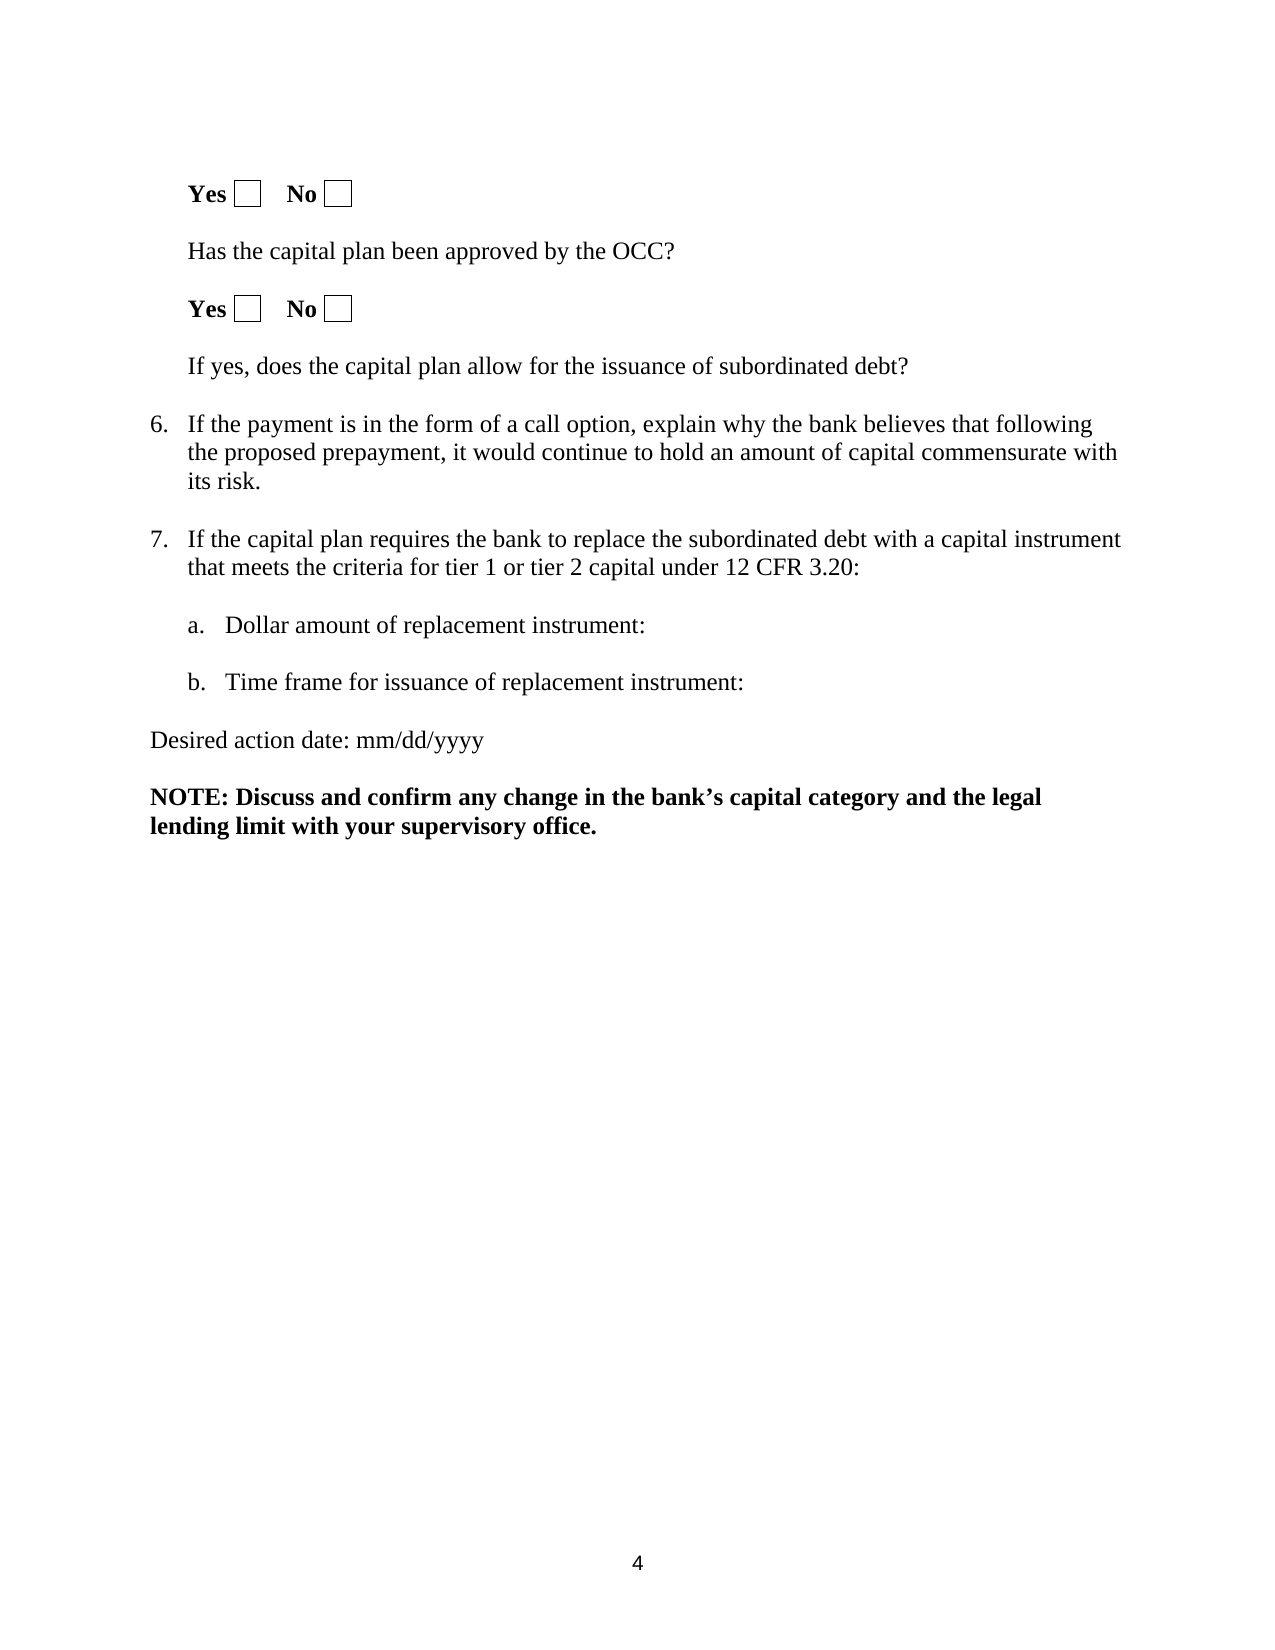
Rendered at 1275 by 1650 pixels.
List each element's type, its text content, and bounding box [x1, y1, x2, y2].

text Desired action date: mm/dd/yyyy [150, 725, 1125, 754]
list Dollar amount of replacement instrument: [187, 610, 1125, 639]
list If the payment is in the form of a call option, explain why the bank believes that following the proposed prepayment, it would continue to hold an amount of capital commensurate with its risk. [150, 409, 1125, 495]
text NOTE: Discuss and confirm any change in the bank’s capital category and the legal lending limit with your supervisory office. [150, 782, 1125, 840]
text Has the capital plan been approved by the OCC? [187, 236, 1125, 265]
text Yes No [187, 179, 1125, 207]
list Time frame for issuance of replacement instrument: [187, 667, 1125, 696]
list If the capital plan requires the bank to replace the subordinated debt with a capital instrument that meets the criteria for tier 1 or tier 2 capital under 12 CFR 3.20: [150, 524, 1125, 581]
text If yes, does the capital plan allow for the issuance of subordinated debt? [187, 351, 1125, 380]
text Yes No [187, 294, 1125, 322]
